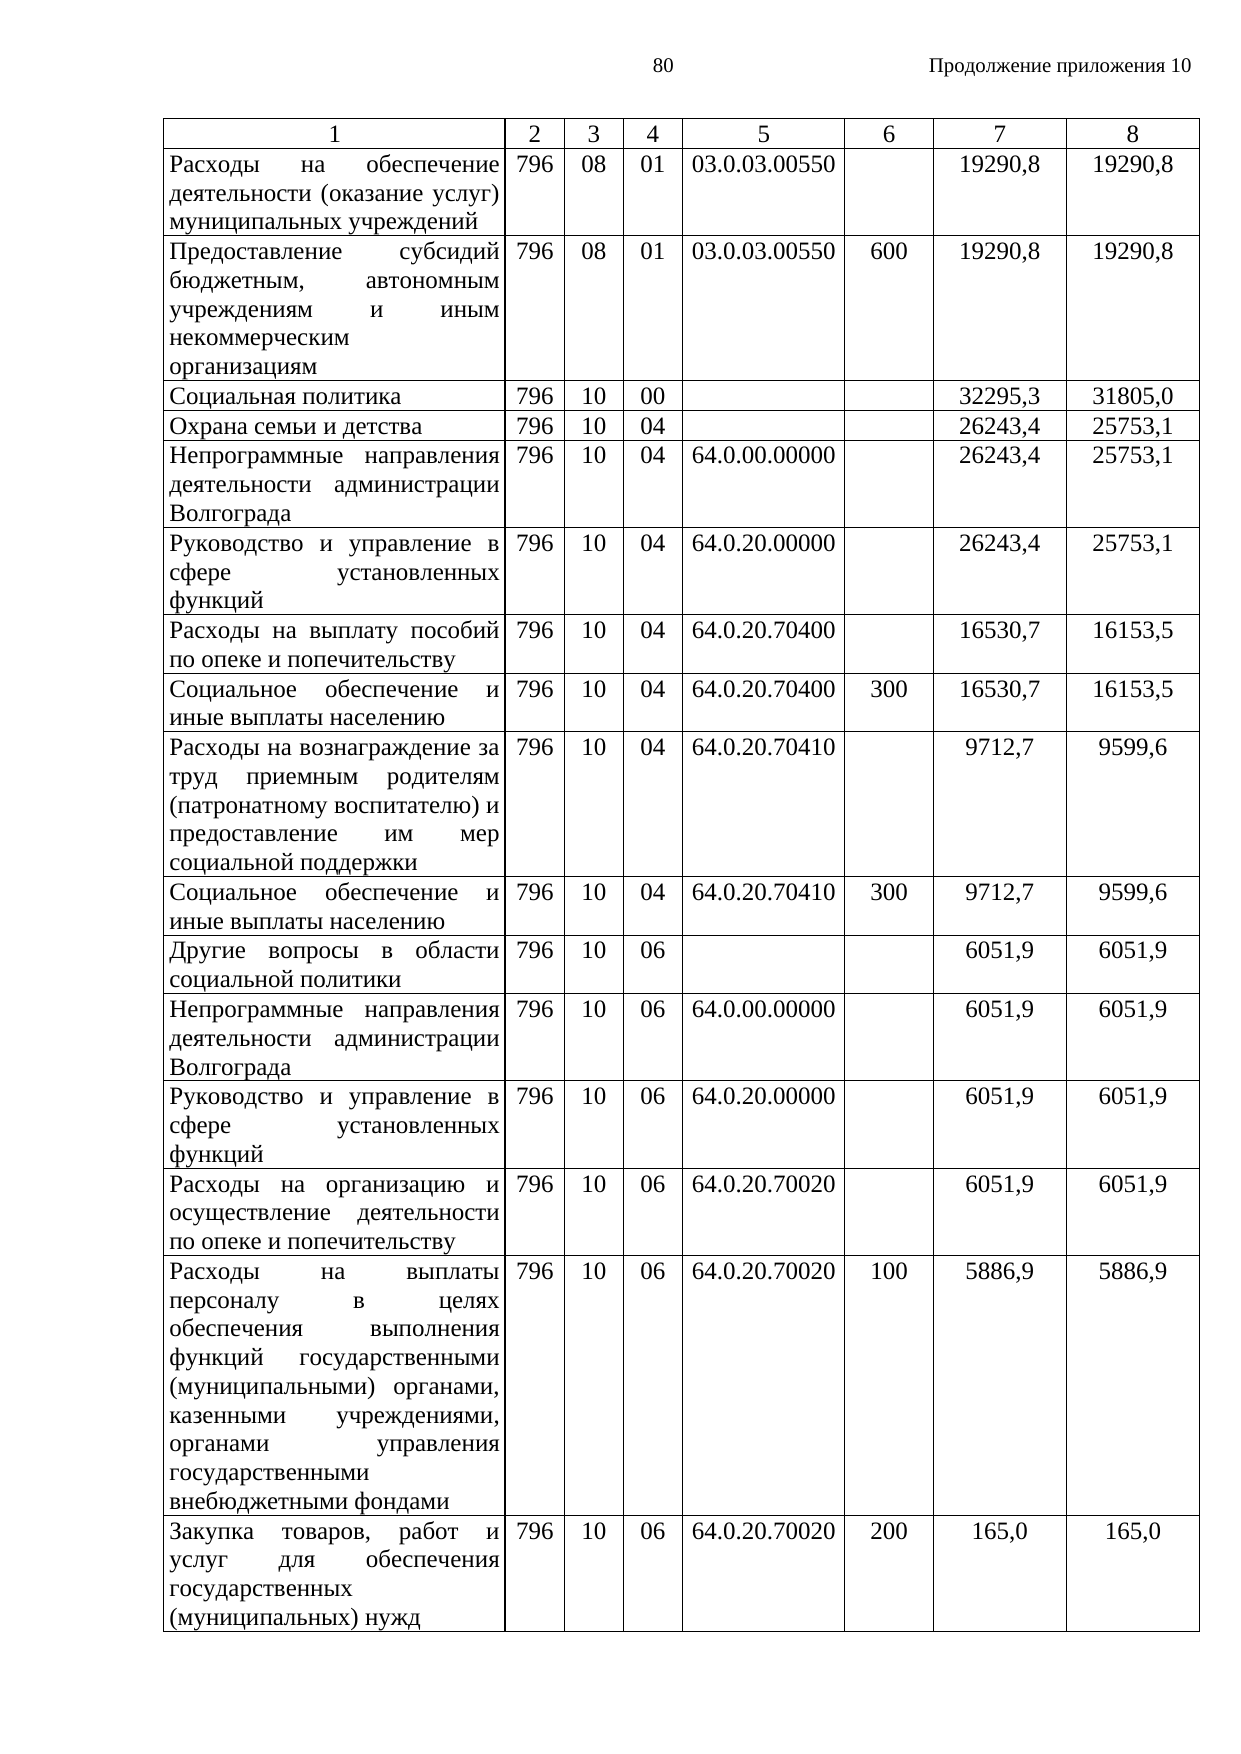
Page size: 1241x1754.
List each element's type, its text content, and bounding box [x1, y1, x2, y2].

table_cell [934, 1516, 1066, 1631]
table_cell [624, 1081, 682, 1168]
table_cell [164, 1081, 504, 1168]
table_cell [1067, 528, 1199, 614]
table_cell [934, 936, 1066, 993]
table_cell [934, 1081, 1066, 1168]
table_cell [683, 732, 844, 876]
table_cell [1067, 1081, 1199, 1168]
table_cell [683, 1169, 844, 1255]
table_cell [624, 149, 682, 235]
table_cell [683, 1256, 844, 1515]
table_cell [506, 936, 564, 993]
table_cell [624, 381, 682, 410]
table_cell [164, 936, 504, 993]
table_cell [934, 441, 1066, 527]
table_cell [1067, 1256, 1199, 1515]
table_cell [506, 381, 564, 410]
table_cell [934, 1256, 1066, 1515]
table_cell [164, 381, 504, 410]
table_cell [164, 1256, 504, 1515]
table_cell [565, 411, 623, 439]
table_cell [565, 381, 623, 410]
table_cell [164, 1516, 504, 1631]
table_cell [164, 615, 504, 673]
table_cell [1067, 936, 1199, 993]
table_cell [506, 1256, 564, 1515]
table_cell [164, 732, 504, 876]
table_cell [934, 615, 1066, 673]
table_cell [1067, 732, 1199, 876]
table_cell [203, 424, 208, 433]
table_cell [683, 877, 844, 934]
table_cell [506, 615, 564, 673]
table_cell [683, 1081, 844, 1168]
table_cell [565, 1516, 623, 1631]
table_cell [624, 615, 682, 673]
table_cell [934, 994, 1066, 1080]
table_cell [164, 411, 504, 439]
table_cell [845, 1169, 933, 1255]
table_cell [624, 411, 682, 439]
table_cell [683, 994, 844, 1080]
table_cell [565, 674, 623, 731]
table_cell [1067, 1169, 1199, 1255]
table_header 7 [934, 119, 1066, 148]
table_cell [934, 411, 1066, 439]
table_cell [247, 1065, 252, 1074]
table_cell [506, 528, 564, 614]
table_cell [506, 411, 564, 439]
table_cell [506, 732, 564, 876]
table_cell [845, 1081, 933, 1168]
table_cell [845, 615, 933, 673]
table_header 1 [164, 119, 504, 148]
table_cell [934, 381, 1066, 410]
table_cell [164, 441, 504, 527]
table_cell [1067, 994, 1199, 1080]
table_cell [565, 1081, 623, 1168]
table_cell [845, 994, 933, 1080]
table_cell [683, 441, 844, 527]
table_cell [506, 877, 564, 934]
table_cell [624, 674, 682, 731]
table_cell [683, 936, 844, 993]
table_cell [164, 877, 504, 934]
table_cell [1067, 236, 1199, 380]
table_header 8 [1067, 119, 1199, 148]
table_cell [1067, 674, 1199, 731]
table_header 6 [845, 119, 933, 148]
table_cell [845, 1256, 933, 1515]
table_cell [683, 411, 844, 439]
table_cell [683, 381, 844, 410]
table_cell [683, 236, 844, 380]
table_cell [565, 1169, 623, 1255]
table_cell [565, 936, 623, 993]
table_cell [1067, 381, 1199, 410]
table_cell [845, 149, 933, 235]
table_header 5 [683, 119, 844, 148]
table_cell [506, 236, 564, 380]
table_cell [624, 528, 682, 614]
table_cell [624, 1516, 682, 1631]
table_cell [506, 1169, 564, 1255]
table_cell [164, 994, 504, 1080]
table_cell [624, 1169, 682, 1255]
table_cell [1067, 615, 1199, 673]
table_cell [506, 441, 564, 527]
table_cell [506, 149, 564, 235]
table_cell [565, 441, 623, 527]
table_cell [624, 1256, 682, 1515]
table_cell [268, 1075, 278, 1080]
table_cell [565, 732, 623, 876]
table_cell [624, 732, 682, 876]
table_header 2 [506, 119, 564, 148]
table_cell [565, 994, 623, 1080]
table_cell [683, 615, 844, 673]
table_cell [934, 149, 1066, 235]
table_header 4 [624, 119, 682, 148]
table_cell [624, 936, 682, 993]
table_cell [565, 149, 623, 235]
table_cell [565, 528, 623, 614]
table_header 3 [565, 119, 623, 148]
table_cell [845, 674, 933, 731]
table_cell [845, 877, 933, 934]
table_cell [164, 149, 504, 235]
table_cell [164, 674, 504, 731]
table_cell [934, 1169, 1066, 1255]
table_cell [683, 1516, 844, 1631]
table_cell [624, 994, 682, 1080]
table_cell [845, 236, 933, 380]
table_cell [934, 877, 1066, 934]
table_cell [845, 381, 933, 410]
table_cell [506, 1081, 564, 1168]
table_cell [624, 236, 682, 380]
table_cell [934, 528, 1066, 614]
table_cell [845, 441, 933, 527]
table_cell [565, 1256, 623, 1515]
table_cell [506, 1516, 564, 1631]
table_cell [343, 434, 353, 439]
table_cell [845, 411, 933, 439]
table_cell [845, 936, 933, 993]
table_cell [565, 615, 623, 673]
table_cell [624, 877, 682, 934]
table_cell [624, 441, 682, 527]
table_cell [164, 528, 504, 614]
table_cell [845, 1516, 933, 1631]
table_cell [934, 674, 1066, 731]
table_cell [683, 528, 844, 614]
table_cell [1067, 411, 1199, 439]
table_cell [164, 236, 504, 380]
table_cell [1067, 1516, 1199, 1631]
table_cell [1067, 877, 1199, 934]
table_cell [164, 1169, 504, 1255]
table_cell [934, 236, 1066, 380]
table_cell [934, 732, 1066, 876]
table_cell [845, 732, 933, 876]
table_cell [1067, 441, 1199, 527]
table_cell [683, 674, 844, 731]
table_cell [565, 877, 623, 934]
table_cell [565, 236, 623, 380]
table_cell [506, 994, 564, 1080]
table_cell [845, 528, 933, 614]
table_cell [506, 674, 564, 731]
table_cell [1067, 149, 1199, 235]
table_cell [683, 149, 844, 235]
